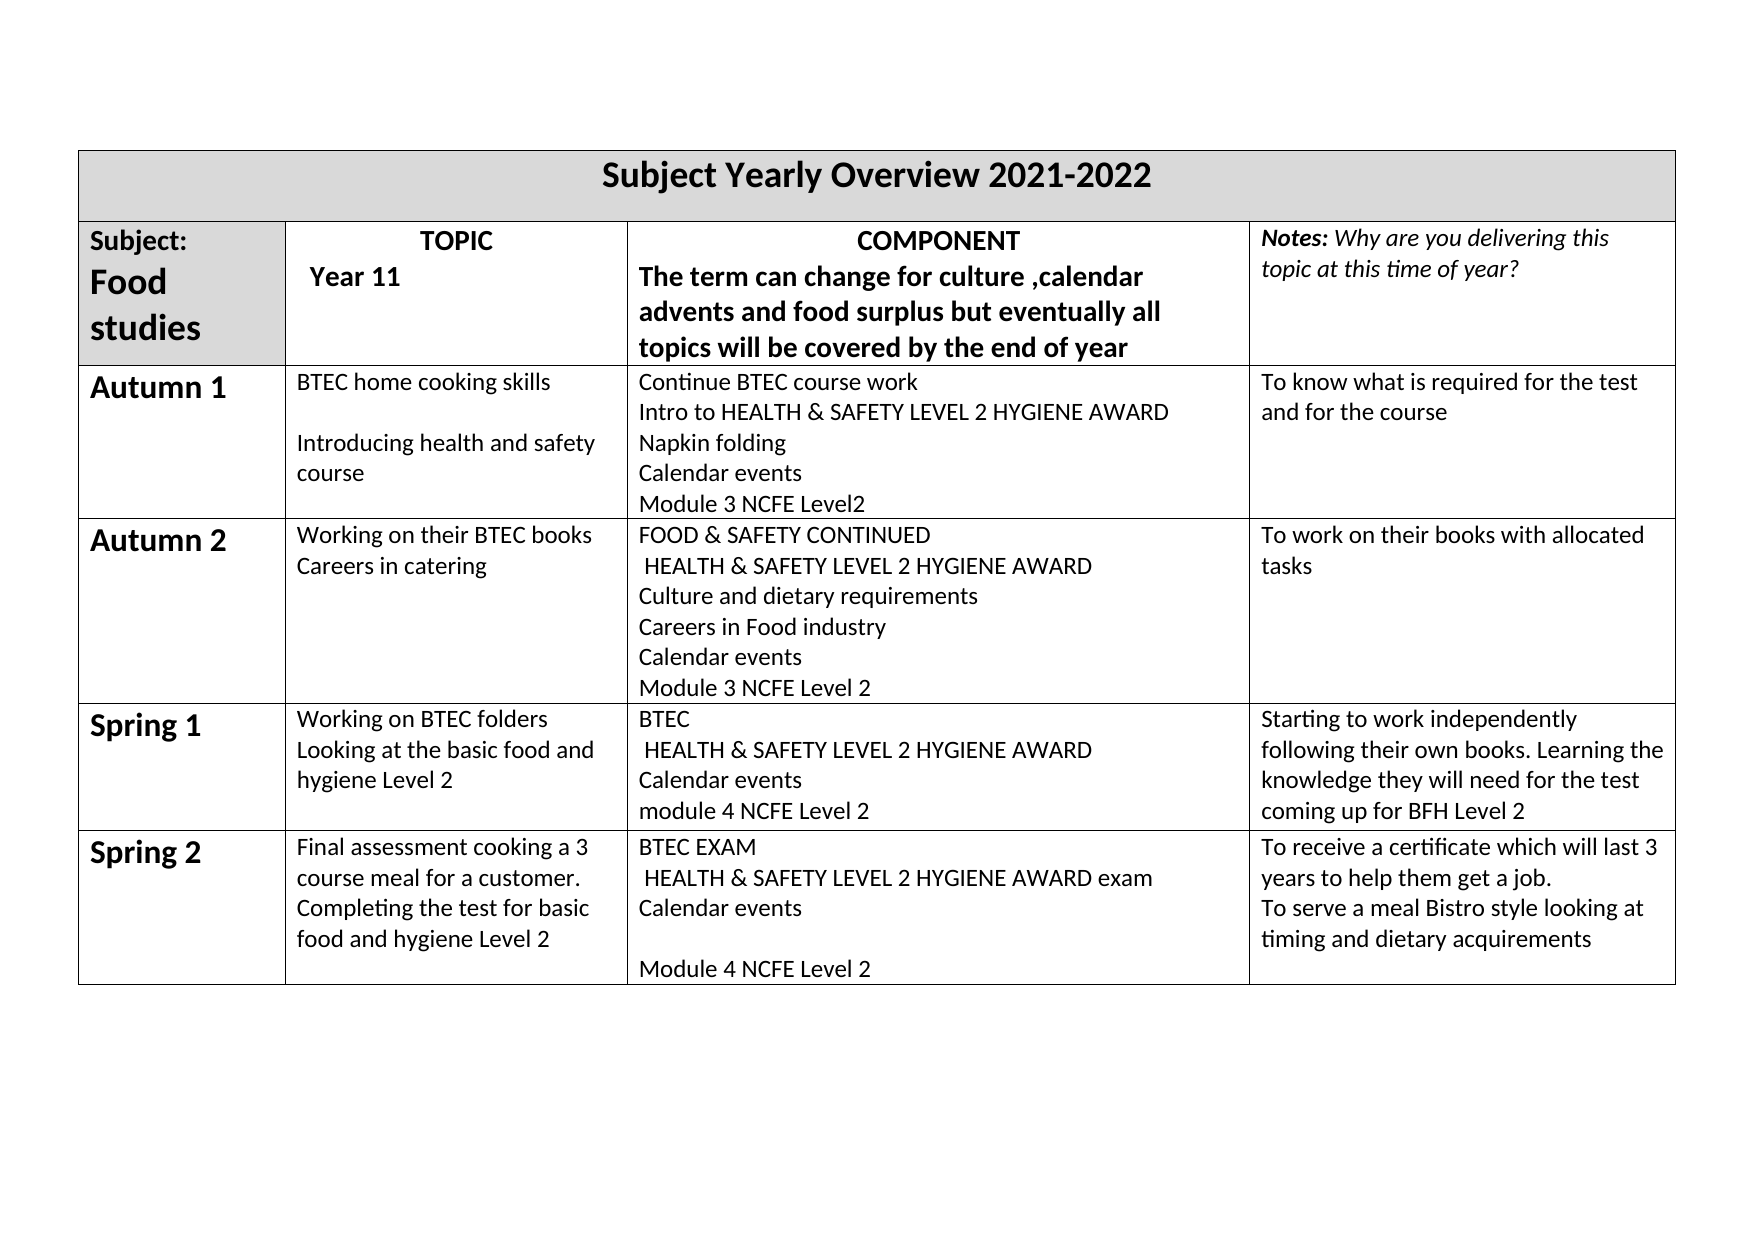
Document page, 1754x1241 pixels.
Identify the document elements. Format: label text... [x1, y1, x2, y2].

table_cell Working on BTEC folders Looking at the basic food and hygiene Level 2 [286, 704, 627, 830]
table_cell COMPONENT The term can change for culture ,calendar advents and food surplus but eventually all topics will be covered by the end of year [628, 222, 1249, 365]
table_cell To receive a certificate which will last 3 years to help them get a job. To serve a meal Bistro style looking at timing and dietary acquirements [1250, 831, 1675, 984]
table_cell Spring 1 [79, 704, 285, 830]
table_cell BTEC home cooking skills Introducing health and safety course [286, 366, 627, 518]
table_cell To work on their books with allocated tasks [1250, 519, 1675, 702]
table_cell Notes: Why are you delivering this topic at this time of year? [1250, 222, 1675, 365]
table_cell Autumn 1 [79, 366, 285, 518]
table_cell To know what is required for the test and for the course [1250, 366, 1675, 518]
table_cell BTEC EXAM HEALTH & SAFETY LEVEL 2 HYGIENE AWARD exam Calendar events Module 4 NCFE Level 2 [628, 831, 1249, 984]
table_cell Spring 2 [79, 831, 285, 984]
table_header Subject Yearly Overview 2021-2022 [79, 151, 1675, 221]
table_cell BTEC HEALTH & SAFETY LEVEL 2 HYGIENE AWARD Calendar events module 4 NCFE Level 2 [628, 704, 1249, 830]
table_cell Final assessment cooking a 3 course meal for a customer. Completing the test for basic food and hygiene Level 2 [286, 831, 627, 984]
table_cell FOOD & SAFETY CONTINUED HEALTH & SAFETY LEVEL 2 HYGIENE AWARD Culture and dietary requirements Careers in Food industry Calendar events Module 3 NCFE Level 2 [628, 519, 1249, 702]
table_cell Continue BTEC course work Intro to HEALTH & SAFETY LEVEL 2 HYGIENE AWARD Napkin folding Calendar events Module 3 NCFE Level2 [628, 366, 1249, 518]
table_cell Working on their BTEC books Careers in catering [286, 519, 627, 702]
table_cell Subject: Food studies [79, 222, 285, 365]
table_cell Starting to work independently following their own books. Learning the knowledge they will need for the test coming up for BFH Level 2 [1250, 704, 1675, 830]
table_cell TOPIC Year 11 [286, 222, 627, 365]
table_cell Autumn 2 [79, 519, 285, 702]
